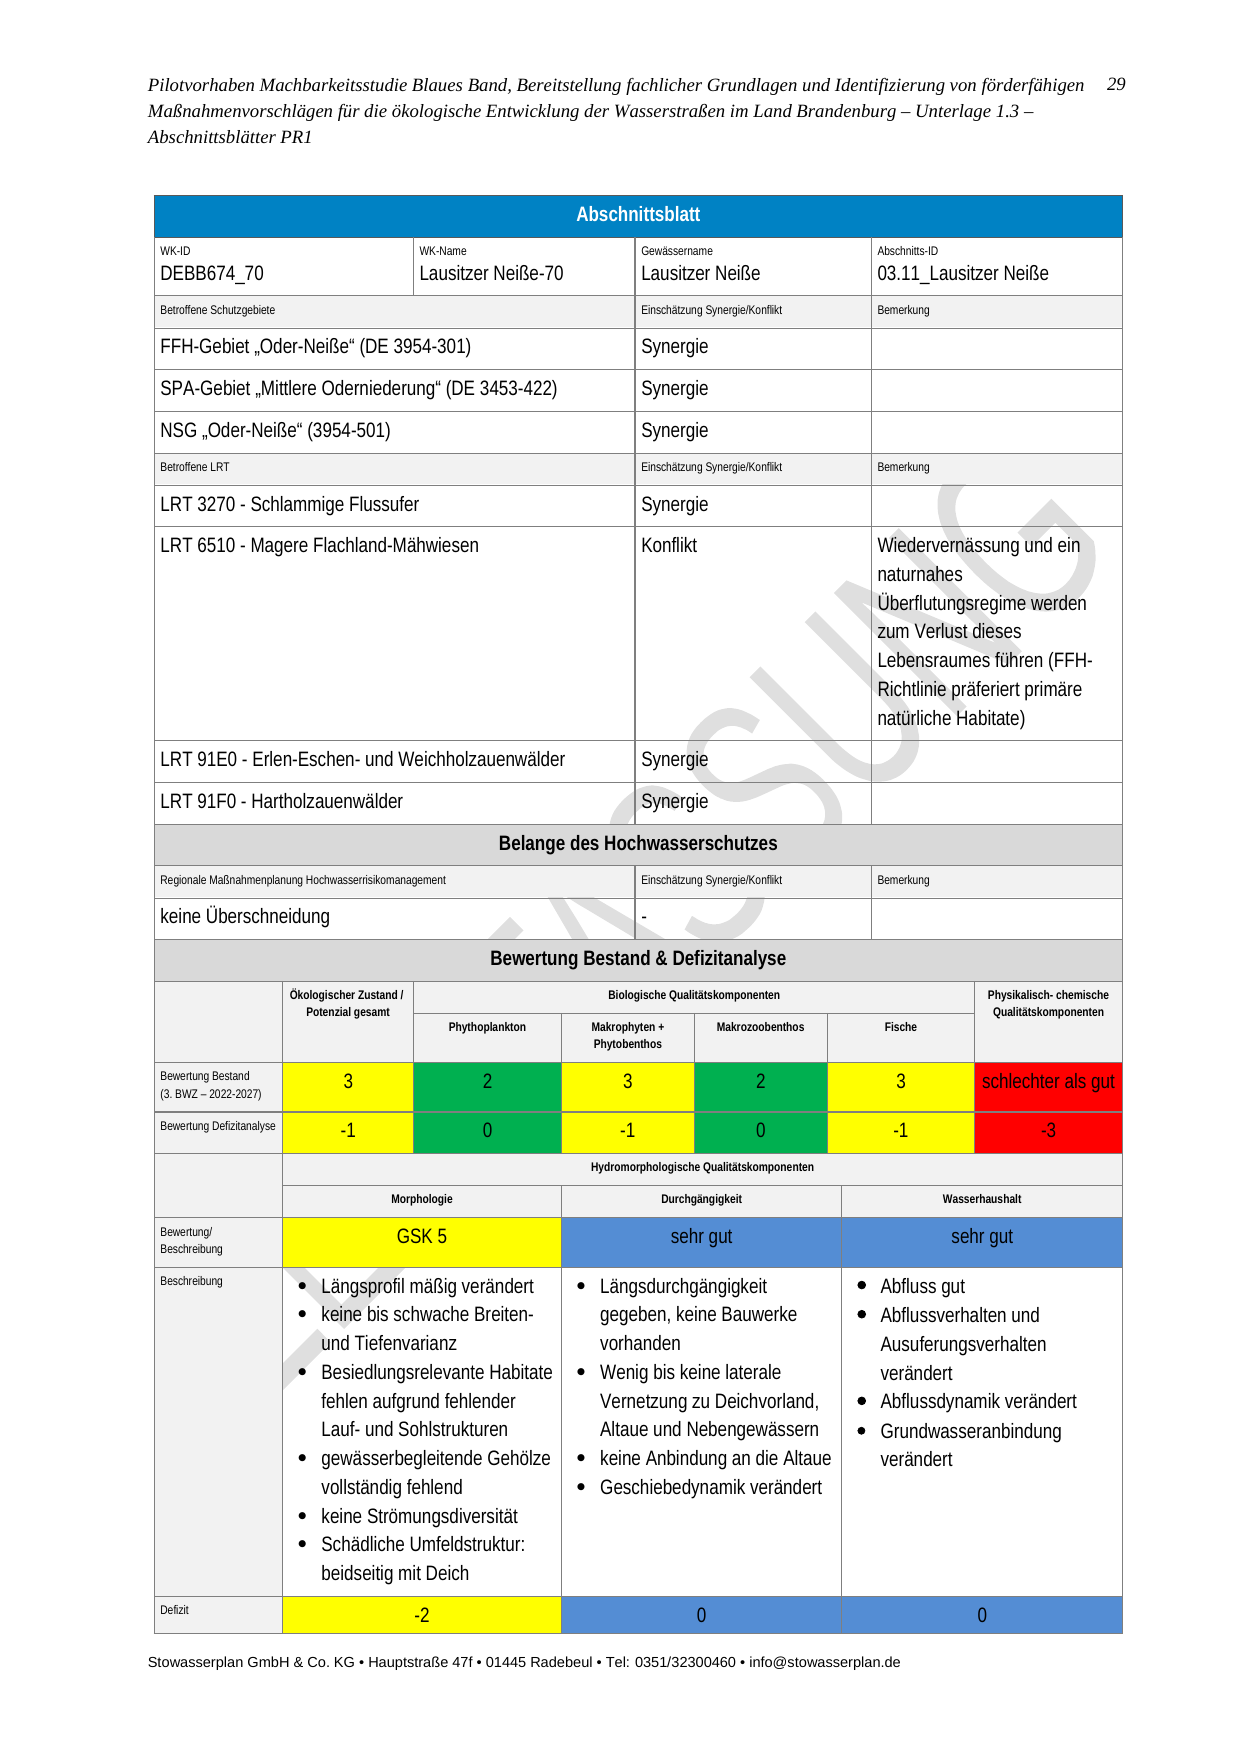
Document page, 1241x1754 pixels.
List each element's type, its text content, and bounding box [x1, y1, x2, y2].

table_cell [872, 370, 1122, 411]
table_cell NSG „Oder-Neiße“ (3954-501) [155, 412, 634, 452]
table_cell Synergie [636, 329, 871, 369]
table_cell Bewertung/ Beschreibung [155, 1218, 282, 1267]
table_cell Synergie [636, 783, 871, 824]
table_cell Makrozoobenthos [695, 1014, 827, 1062]
table_cell Defizit [155, 1597, 282, 1633]
table_cell Bemerkung [872, 296, 1122, 327]
table_cell Einschätzung Synergie/Konflikt [636, 296, 871, 327]
table_cell 3 [828, 1063, 974, 1111]
table_cell Physikalisch- chemische Qualitätskomponenten [975, 982, 1122, 1062]
table_cell LRT 6510 - Magere Flachland-Mähwiesen [155, 527, 634, 740]
table_cell Bewertung Bestand & Defizitanalyse [155, 940, 1122, 981]
table_cell -3 [975, 1113, 1122, 1153]
table_cell keine Überschneidung [155, 899, 634, 939]
table_cell [155, 982, 282, 1062]
table_cell [872, 741, 1122, 782]
table_cell Längsdurchgängigkeit gegeben, keine Bauwerke vorhanden Wenig bis keine laterale Vernetzung zu Deichvorland, Altaue und Nebengewässern keine Anbindung an die Altaue Geschiebedynamik verändert [562, 1268, 841, 1596]
table_cell 2 [695, 1063, 827, 1111]
table_cell Betroffene Schutzgebiete [155, 296, 634, 327]
table_cell Gewässername Lausitzer Neiße [636, 238, 871, 295]
table_cell Hydromorphologische Qualitätskomponenten [283, 1154, 1122, 1185]
table_cell Einschätzung Synergie/Konflikt [636, 454, 871, 484]
table_cell Regionale Maßnahmenplanung Hochwasserrisikomanagement [155, 866, 634, 897]
table_cell Synergie [636, 370, 871, 411]
table_header Abschnittsblatt [155, 196, 1122, 237]
table_cell schlechter als gut [975, 1063, 1122, 1111]
table_cell -1 [828, 1113, 974, 1153]
table_cell [872, 899, 1122, 939]
table_cell Bewertung Bestand (3. BWZ – 2022-2027) [155, 1063, 282, 1111]
table_cell SPA-Gebiet „Mittlere Oderniederung“ (DE 3453-422) [155, 370, 634, 411]
table_cell sehr gut [842, 1218, 1122, 1267]
table_cell Synergie [636, 486, 871, 526]
table_cell Bemerkung [872, 866, 1122, 897]
table_cell LRT 91E0 - Erlen-Eschen- und Weichholzauenwälder [155, 741, 634, 782]
table_cell Wiedervernässung und ein naturnahes Überflutungsregime werden zum Verlust dieses Lebensraumes führen (FFH-Richtlinie präferiert primäre natürliche Habitate) [872, 527, 1122, 740]
table_cell Makrophyten + Phytobenthos [562, 1014, 694, 1062]
table_cell Einschätzung Synergie/Konflikt [636, 866, 871, 897]
table_cell 3 [562, 1063, 694, 1111]
table_cell [872, 486, 1122, 526]
table_cell Biologische Qualitätskomponenten [414, 982, 974, 1013]
table_cell 0 [414, 1113, 561, 1153]
table_cell GSK 5 [283, 1218, 561, 1267]
table_cell Morphologie [283, 1186, 561, 1217]
table_cell Bemerkung [872, 454, 1122, 484]
table_cell 3 [283, 1063, 413, 1111]
table_cell LRT 3270 - Schlammige Flussufer [155, 486, 634, 526]
table_cell -1 [562, 1113, 694, 1153]
table_cell Abschnitts-ID 03.11_Lausitzer Neiße [872, 238, 1122, 295]
table_cell WK-Name Lausitzer Neiße-70 [414, 238, 634, 295]
table_cell Wasserhaushalt [842, 1186, 1122, 1217]
table_cell Beschreibung [155, 1268, 282, 1596]
table_cell Ökologischer Zustand / Potenzial gesamt [283, 982, 413, 1062]
table_cell -1 [283, 1113, 413, 1153]
table_cell WK-ID DEBB674_70 [155, 238, 413, 295]
table_cell Fische [828, 1014, 974, 1062]
table_cell Synergie [636, 412, 871, 452]
table_cell FFH-Gebiet „Oder-Neiße“ (DE 3954-301) [155, 329, 634, 369]
table_cell [872, 783, 1122, 824]
table_cell Betroffene LRT [155, 454, 634, 484]
table_cell Durchgängigkeit [562, 1186, 841, 1217]
table_cell 0 [562, 1597, 841, 1633]
table_cell Belange des Hochwasserschutzes [155, 825, 1122, 865]
table_cell Abfluss gut Abflussverhalten und Ausuferungsverhalten verändert Abflussdynamik verändert Grundwasseranbindung verändert [842, 1268, 1122, 1596]
table_cell -2 [283, 1597, 561, 1633]
table_cell [155, 1154, 282, 1217]
table_cell Bewertung Defizitanalyse [155, 1113, 282, 1153]
table_cell LRT 91F0 - Hartholzauenwälder [155, 783, 634, 824]
table_cell [872, 412, 1122, 452]
table_cell [872, 329, 1122, 369]
table_cell 0 [695, 1113, 827, 1153]
table_cell Längsprofil mäßig verändert keine bis schwache Breiten- und Tiefenvarianz Besiedlungsrelevante Habitate fehlen aufgrund fehlender Lauf- und Sohlstrukturen gewässerbegleitende Gehölze vollständig fehlend keine Strömungsdiversität Schädliche Umfeldstruktur: beidseitig mit Deich [283, 1268, 561, 1596]
table_cell 0 [842, 1597, 1122, 1633]
table_cell - [636, 899, 871, 939]
table_cell 2 [414, 1063, 561, 1111]
table_cell Phythoplankton [414, 1014, 561, 1062]
table_cell sehr gut [562, 1218, 841, 1267]
table_cell Konflikt [636, 527, 871, 740]
table_cell Synergie [636, 741, 871, 782]
